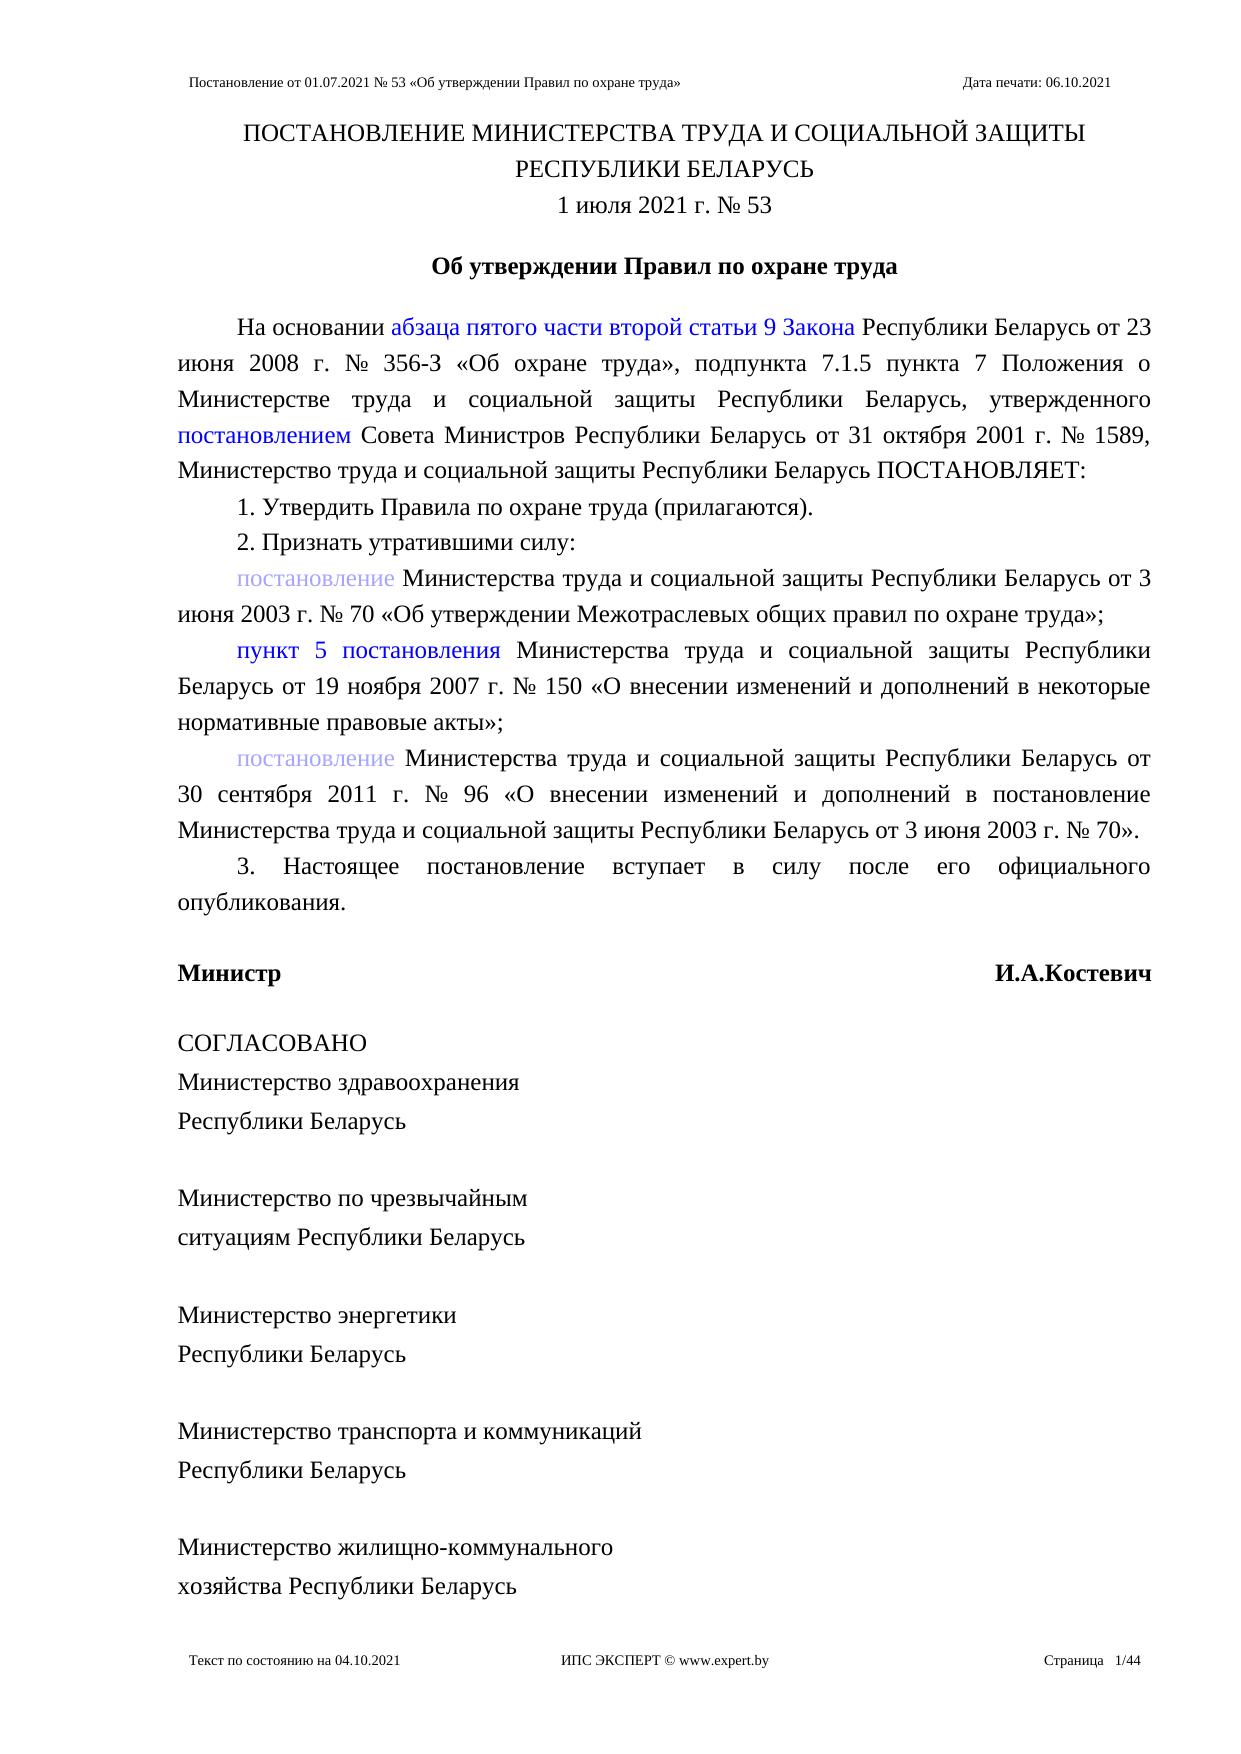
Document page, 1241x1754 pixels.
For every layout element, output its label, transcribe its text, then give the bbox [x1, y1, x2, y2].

text ПОСТАНОВЛЕНИЕ МИНИСТЕРСТВА ТРУДА И СОЦИАЛЬНОЙ ЗАЩИТЫ РЕСПУБЛИКИ БЕЛАРУСЬ [177, 118, 1152, 183]
text Министерство транспорта и коммуникаций [177, 1416, 1152, 1445]
table_header И.А.Костевич [664, 958, 1152, 993]
table_header Министр [177, 958, 664, 993]
text Министерство по чрезвычайным [177, 1183, 1152, 1212]
text постановление Министерства труда и социальной защиты Республики Беларусь от 3 июня 2003 г. № 70 «Об утверждении Межотраслевых общих правил по охране труда»; [177, 563, 1152, 628]
text 3. Настоящее постановление вступает в силу после его официального опубликования. [177, 851, 1152, 916]
text Об утверждении Правил по охране труда [177, 251, 1152, 280]
text пункт 5 постановления Министерства труда и социальной защиты Республики Беларусь от 19 ноября 2007 г. № 150 «О внесении изменений и дополнений в некоторые нормативные правовые акты»; [177, 635, 1152, 736]
text ситуациям Республики Беларусь [177, 1222, 1152, 1251]
text 2. Признать утратившими силу: [177, 527, 1152, 556]
text 1. Утвердить Правила по охране труда (прилагаются). [177, 492, 1152, 520]
text Министерство здравоохранения [177, 1067, 1152, 1096]
text хозяйства Республики Беларусь [177, 1571, 1152, 1600]
text 1 июля 2021 г. № 53 [177, 190, 1152, 219]
text На основании абзаца пятого части второй статьи 9 Закона Республики Беларусь от 23 июня 2008 г. № 356-З «Об охране труда», подпункта 7.1.5 пункта 7 Положения о Министерстве труда и социальной защиты Республики Беларусь, утвержденного постановлением Совета Министров Республики Беларусь от 31 октября 2001 г. № 1589, Министерство труда и социальной защиты Республики Беларусь ПОСТАНОВЛЯЕТ: [177, 312, 1152, 484]
text СОГЛАСОВАНО [177, 1028, 1152, 1057]
text Министерство жилищно-коммунального [177, 1532, 1152, 1561]
text Республики Беларусь [177, 1106, 1152, 1135]
text Министерство энергетики [177, 1300, 1152, 1328]
text Республики Беларусь [177, 1339, 1152, 1367]
text постановление Министерства труда и социальной защиты Республики Беларусь от 30 сентября 2011 г. № 96 «О внесении изменений и дополнений в постановление Министерства труда и социальной защиты Республики Беларусь от 3 июня 2003 г. № 70». [177, 743, 1152, 844]
text Республики Беларусь [177, 1455, 1152, 1484]
